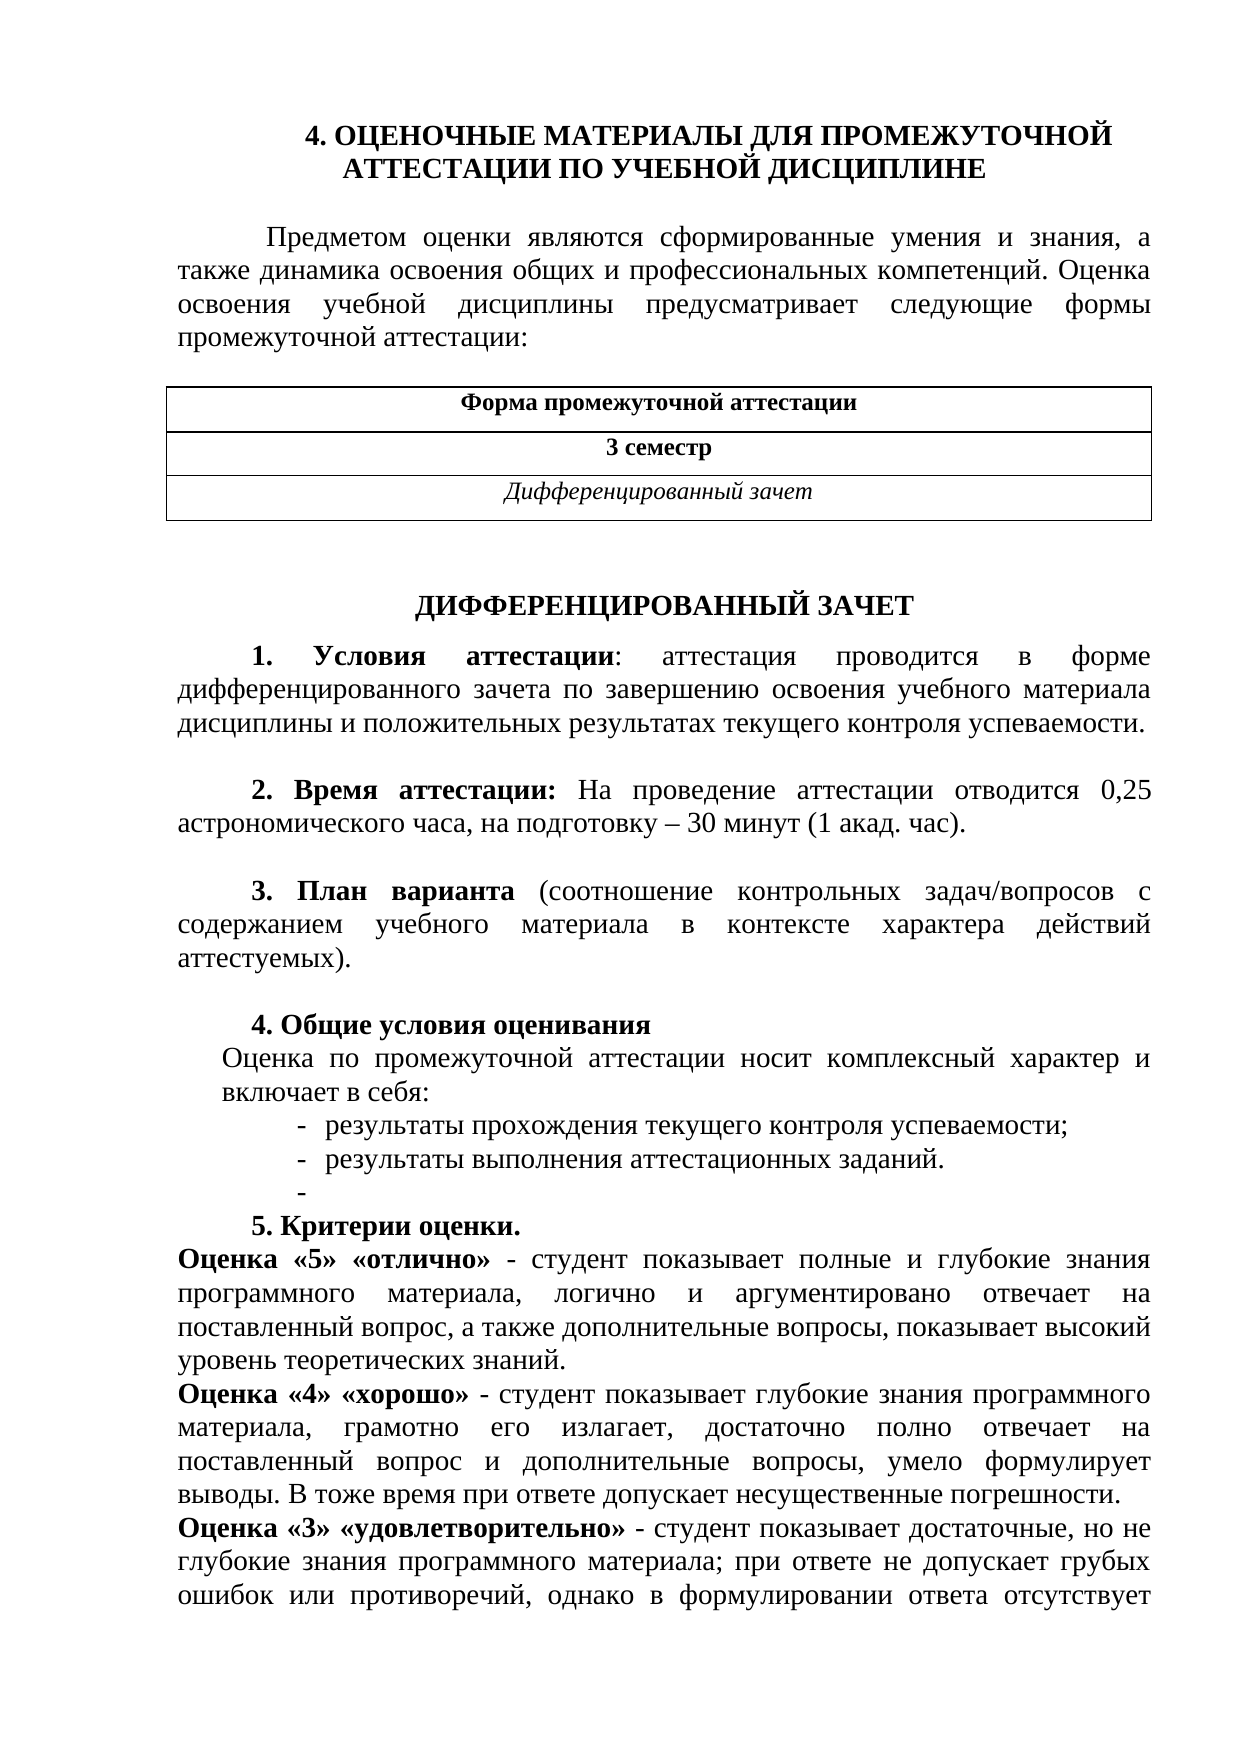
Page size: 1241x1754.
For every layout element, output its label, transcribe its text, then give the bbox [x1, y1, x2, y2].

list результаты прохождения текущего контроля успеваемости; [252, 1107, 1152, 1141]
text 2. Время аттестации: На проведение аттестации отводится 0,25 астрономического часа, на подготовку – 30 минут (1 акад. час). [177, 772, 1152, 839]
list 5. Критерии оценки. [177, 1208, 1152, 1242]
table_header Форма промежуточной аттестации [167, 388, 1151, 431]
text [177, 1510, 1152, 1611]
text Оценка по промежуточной аттестации носит комплексный характер и включает в себя: [222, 1040, 1152, 1107]
text Предметом оценки являются сформированные умения и знания, а также динамика освоения общих и профессиональных компетенций. Оценка освоения учебной дисциплины предусматривает следующие формы промежуточной аттестации: [177, 219, 1152, 353]
table_cell Дифференцированный зачет [167, 476, 1151, 519]
list результаты выполнения аттестационных заданий. [252, 1141, 1152, 1174]
list 4. Общие условия оценивания [177, 1007, 1152, 1040]
text Оценка «4» «хорошо» - студент показывает глубокие знания программного материала, грамотно его излагает, достаточно полно отвечает на поставленный вопрос и дополнительные вопросы, умело формулирует выводы. В тоже время при ответе допускает несущественные погрешности. [177, 1376, 1152, 1510]
list 3. План варианта (соотношение контрольных задач/вопросов с содержанием учебного материала в контексте характера действий аттестуемых). [177, 873, 1152, 973]
text 4. ОЦЕНОЧНЫЕ МАТЕРИАЛЫ ДЛЯ ПРОМЕЖУТОЧНОЙ АТТЕСТАЦИИ ПО УЧЕБНОЙ ДИСЦИПЛИНЕ [177, 118, 1152, 185]
table_cell 3 семестр [167, 433, 1151, 475]
text Дифференцированный зачет [177, 588, 1152, 621]
text Оценка «5» «отлично» - студент показывает полные и глубокие знания программного материала, логично и аргументировано отвечает на поставленный вопрос, а также дополнительные вопросы, показывает высокий уровень теоретических знаний. [177, 1242, 1152, 1376]
list 1. Условия аттестации: аттестация проводится в форме дифференцированного зачета по завершению освоения учебного материала дисциплины и положительных результатах текущего контроля успеваемости. [177, 638, 1152, 738]
